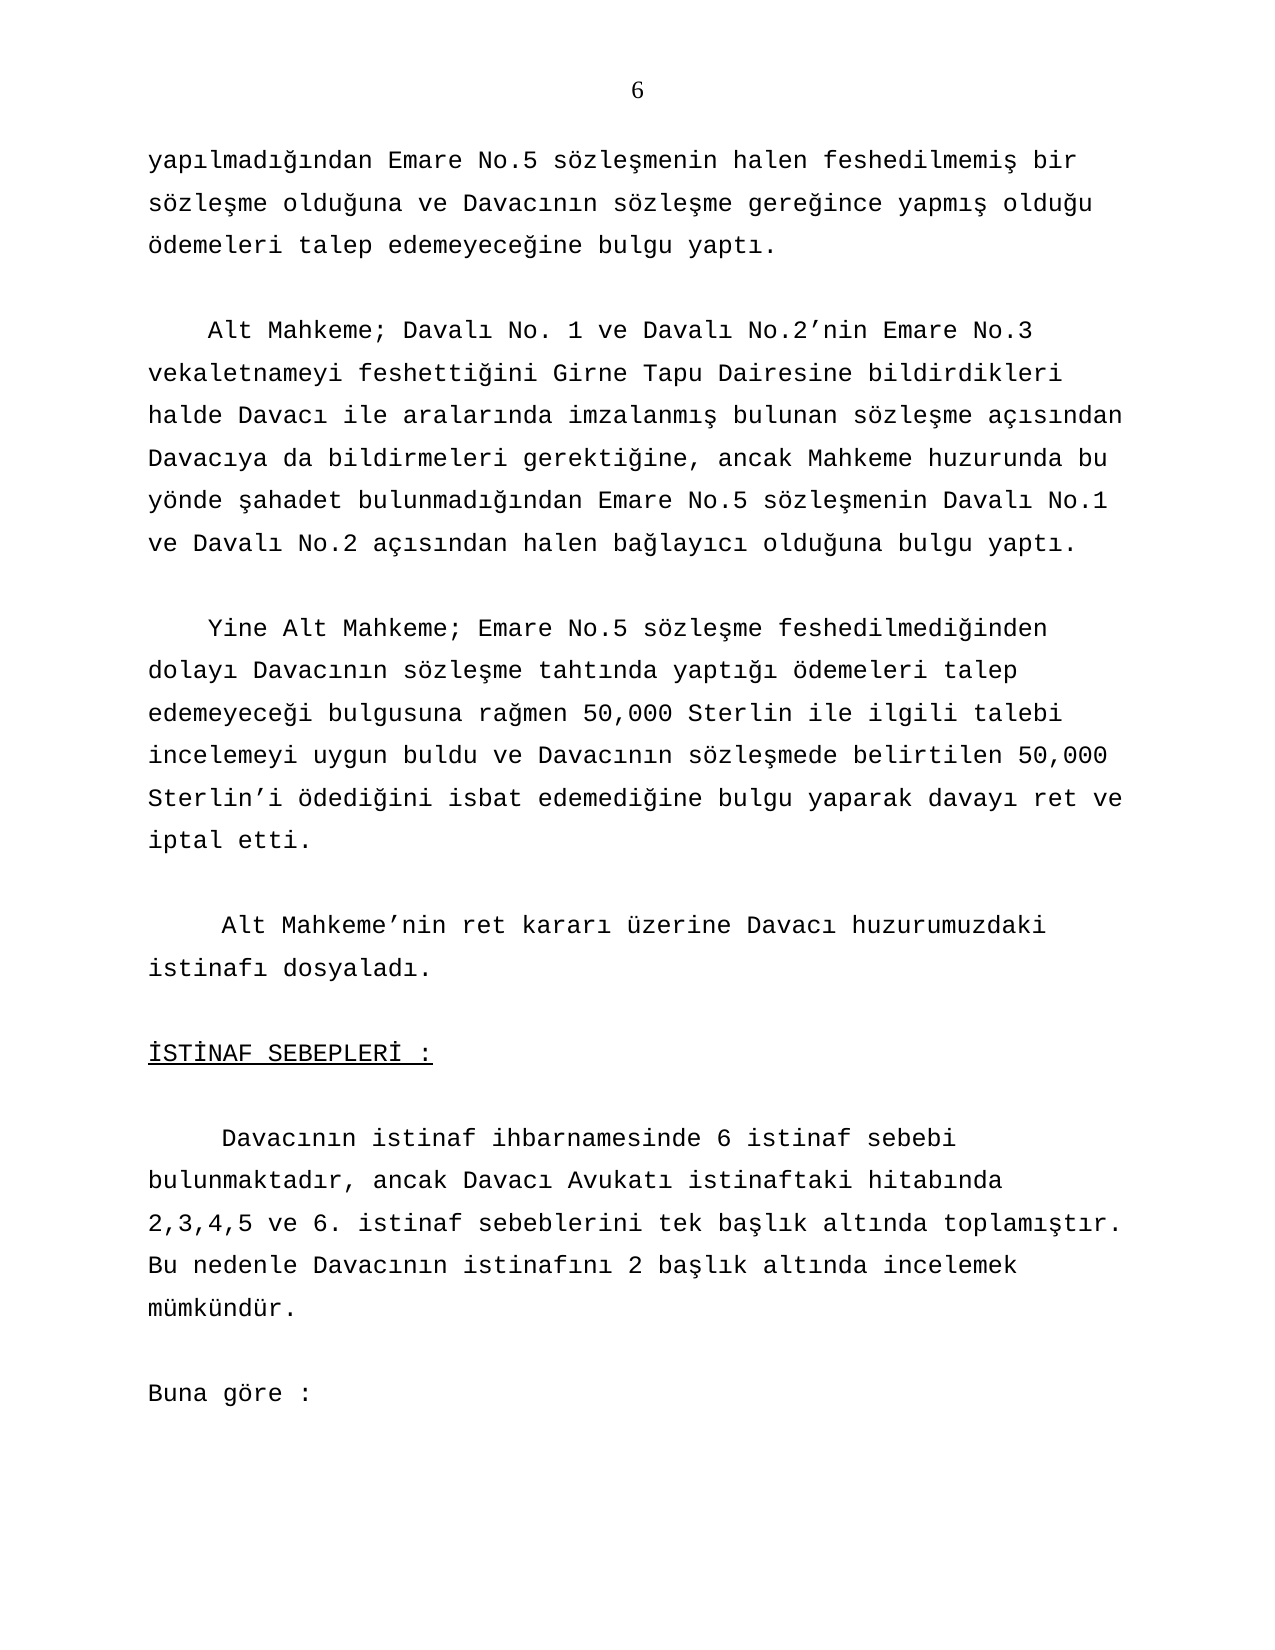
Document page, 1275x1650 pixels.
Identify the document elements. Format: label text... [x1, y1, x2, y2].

text Buna göre : [148, 1380, 1127, 1408]
text Davacının istinaf ihbarnamesinde 6 istinaf sebebi bulunmaktadır, ancak Davacı Avukatı istinaftaki hitabında [148, 1125, 1127, 1196]
text İSTİNAF SEBEPLERİ : [148, 1040, 1127, 1068]
text Alt Mahkeme’nin ret kararı üzerine Davacı huzurumuzdaki istinafı dosyaladı. [148, 913, 1127, 983]
text Yine Alt Mahkeme; Emare No.5 sözleşme feshedilmediğinden dolayı Davacının sözleşme tahtında yaptığı ödemeleri talep edemeyeceği bulgusuna rağmen 50,000 Sterlin ile ilgili talebi incelemeyi uygun buldu ve Davacının sözleşmede belirtilen 50,000 Sterlin’i ödediğini isbat edemediğine bulgu yaparak davayı ret ve iptal etti. [148, 615, 1127, 856]
text Davacıya da bildirmeleri gerektiğine, ancak Mahkeme huzurunda bu yönde şahadet bulunmadığından Emare No.5 sözleşmenin Davalı No.1 ve Davalı No.2 açısından halen bağlayıcı olduğuna bulgu yaptı. [148, 445, 1127, 558]
text 2,3,4,5 ve 6. istinaf sebeblerini tek başlık altında toplamıştır. Bu nedenle Davacının istinafını 2 başlık altında incelemek mümkündür. [148, 1210, 1127, 1323]
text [148, 148, 1127, 261]
text Alt Mahkeme; Davalı No. 1 ve Davalı No.2’nin Emare No.3 vekaletnameyi feshettiğini Girne Tapu Dairesine bildirdikleri halde Davacı ile aralarında imzalanmış bulunan sözleşme açısından [148, 318, 1127, 431]
